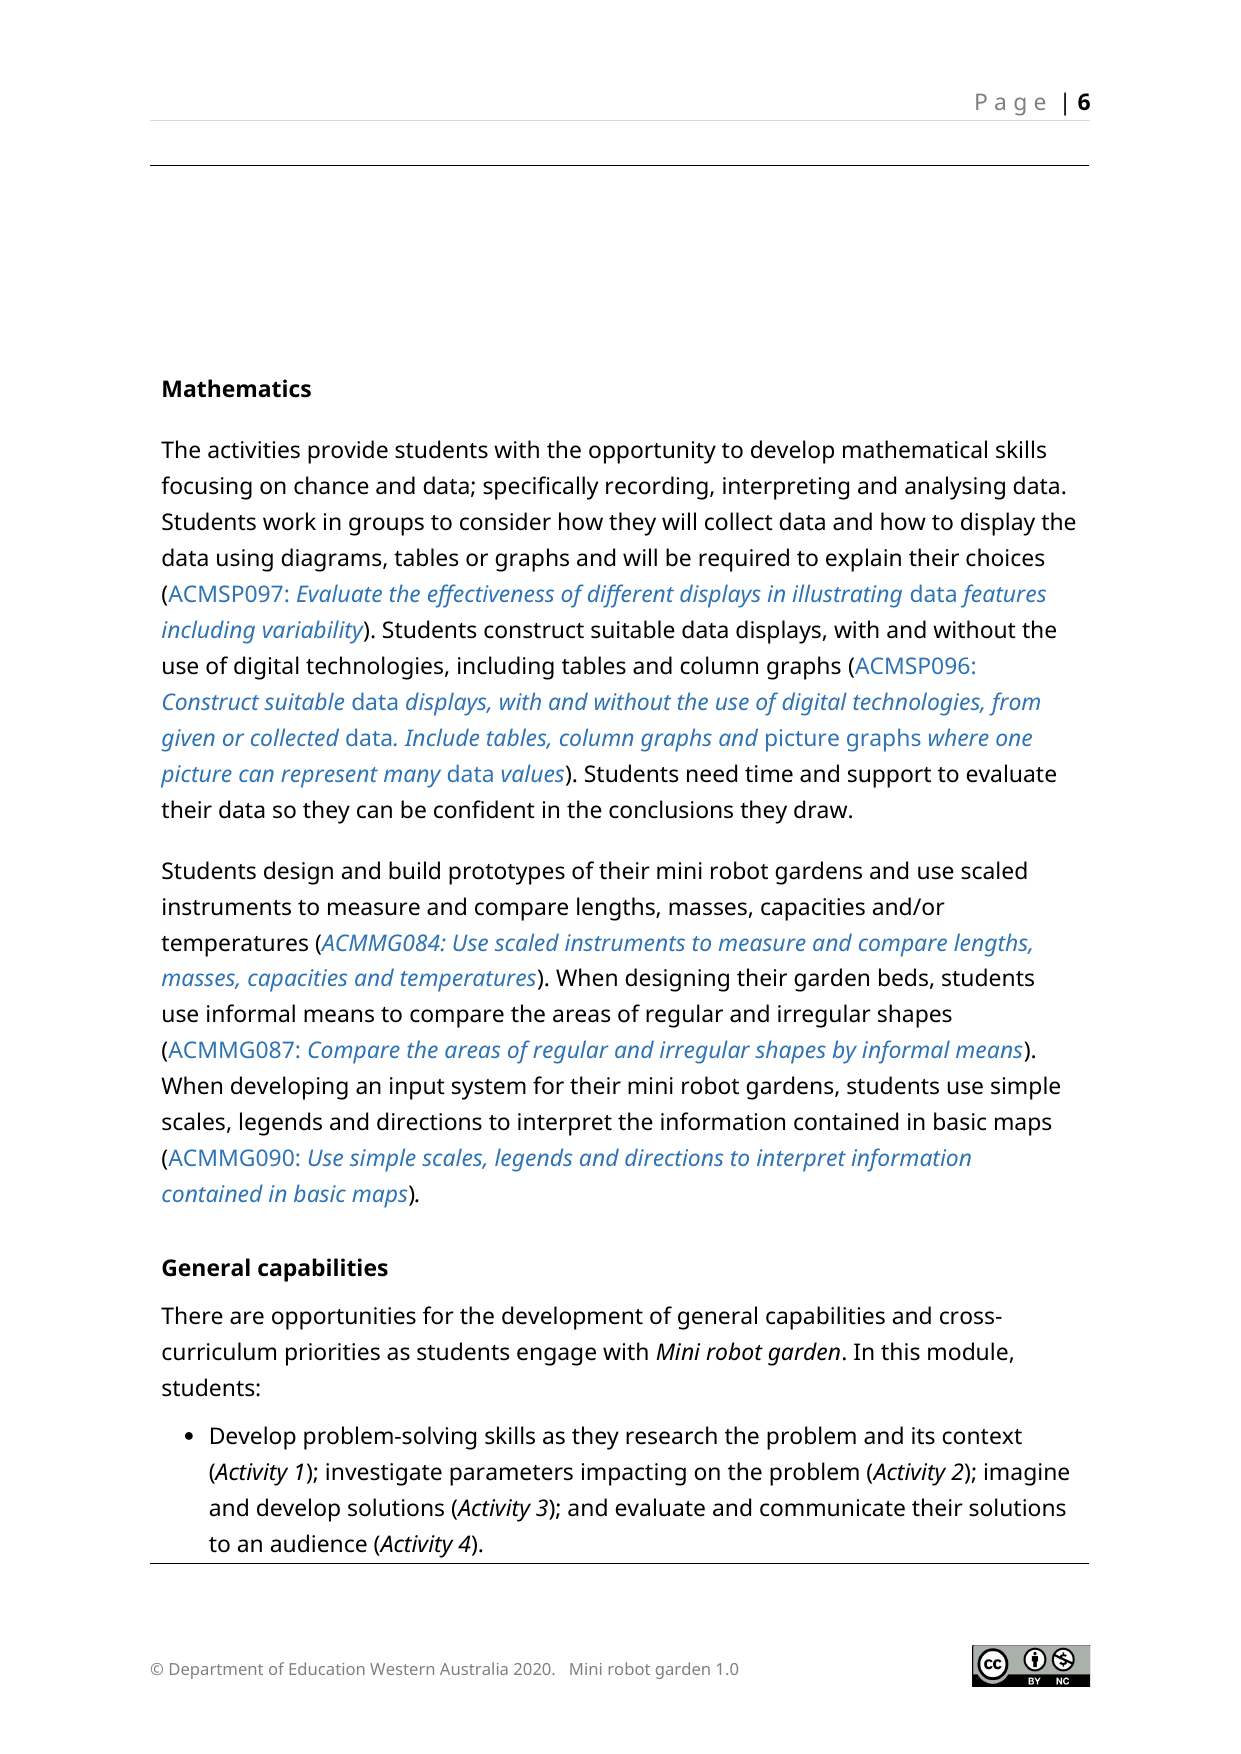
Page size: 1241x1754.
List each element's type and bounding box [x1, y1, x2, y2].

table_cell [150, 166, 1089, 1563]
picture [972, 1645, 1091, 1687]
